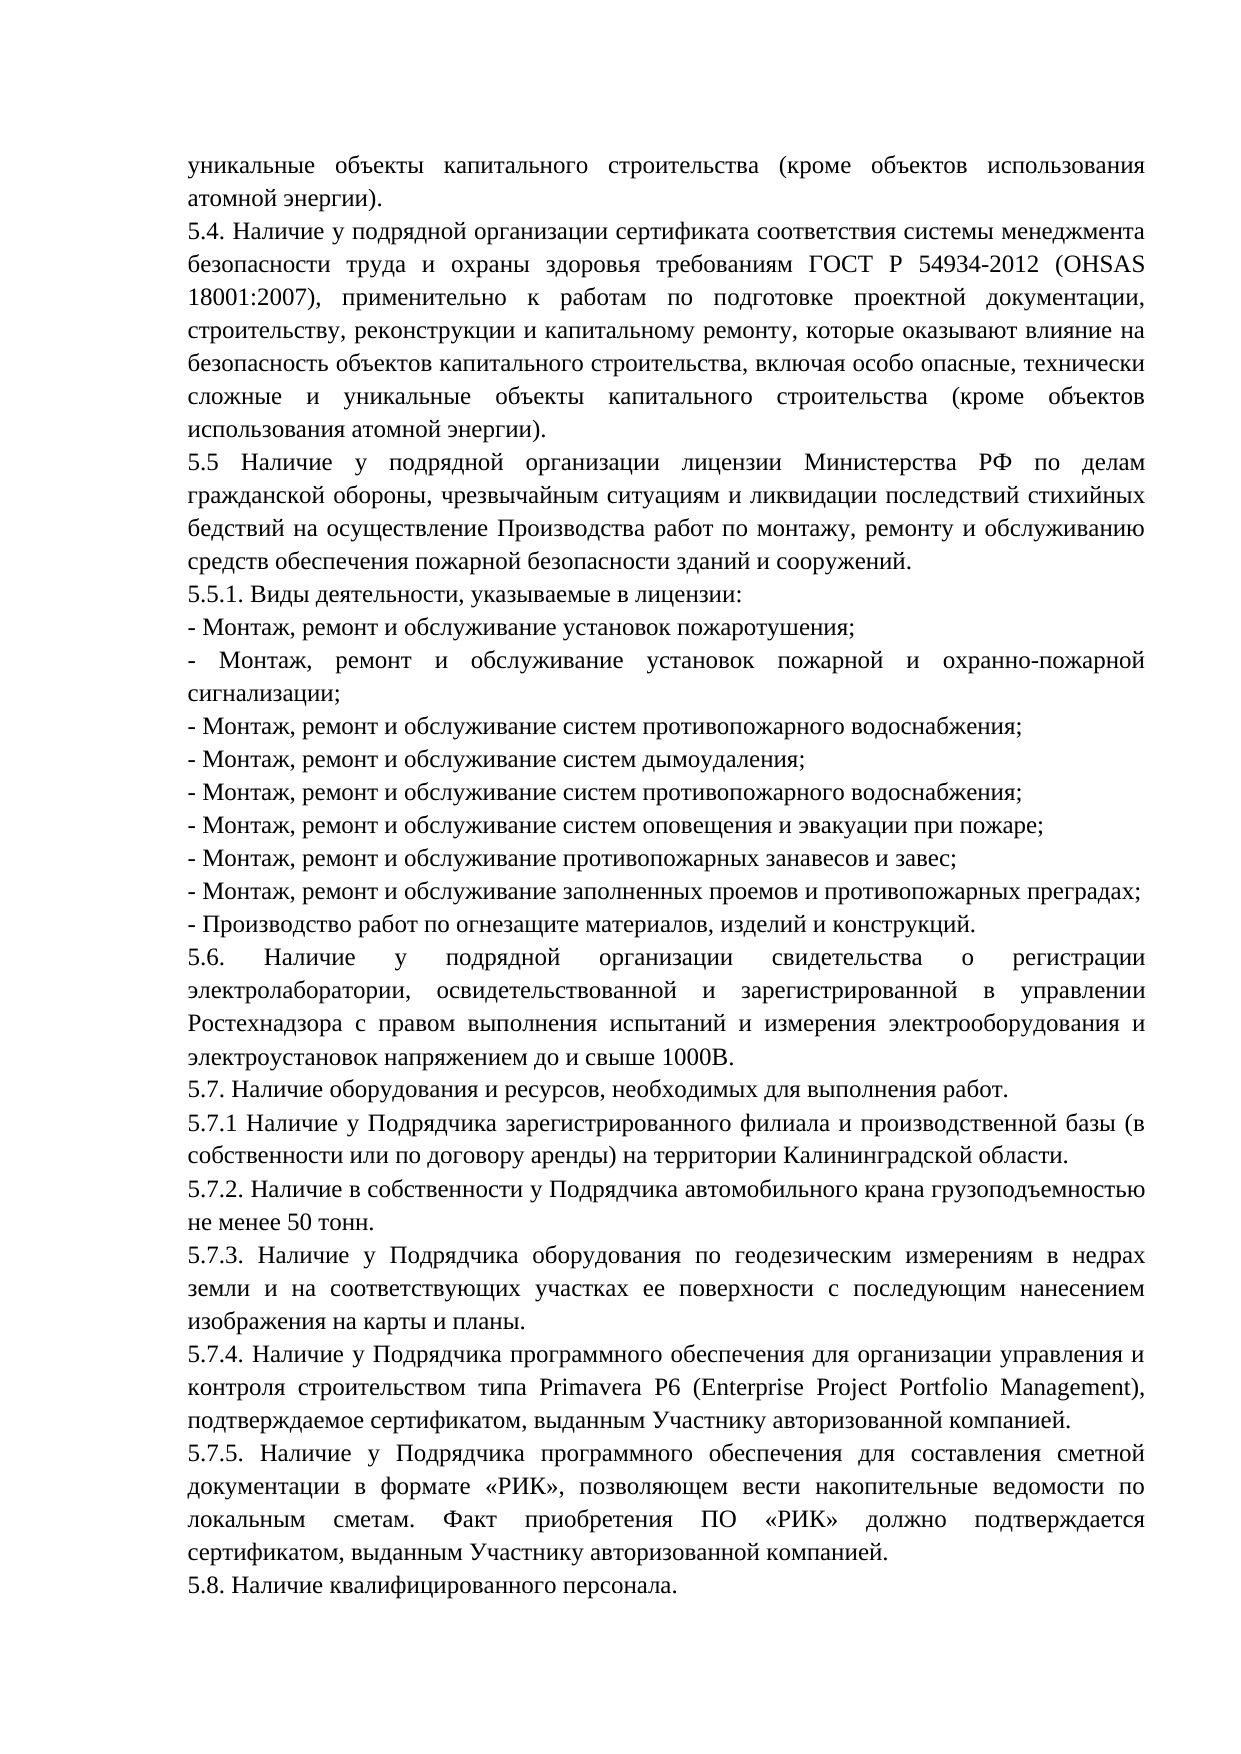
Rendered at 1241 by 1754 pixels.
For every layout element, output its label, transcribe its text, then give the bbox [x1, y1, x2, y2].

list - Монтаж, ремонт и обслуживание систем противопожарного водоснабжения; [187, 711, 1146, 740]
list - Монтаж, ремонт и обслуживание заполненных проемов и противопожарных преградах; [187, 876, 1146, 905]
list 5.7.4. Наличие у Подрядчика программного обеспечения для организации управления и контроля строительством типа Primavera P6 (Enterprise Project Portfolio Management), подтверждаемое сертификатом, выданным Участнику авторизованной компанией. [187, 1339, 1146, 1433]
list - Монтаж, ремонт и обслуживание систем противопожарного водоснабжения; [187, 777, 1146, 806]
list 5.7.1 Наличие у Подрядчика зарегистрированного филиала и производственной базы (в собственности или по договору аренды) на территории Калининградской области. [187, 1108, 1146, 1169]
list 5.6. Наличие у подрядной организации свидетельства о регистрации электролаборатории, освидетельствованной и зарегистрированной в управлении Ростехнадзора с правом выполнения испытаний и измерения электрооборудования и электроустановок напряжением до и свыше 1000В. [187, 942, 1146, 1070]
list 5.7.2. Наличие в собственности у Подрядчика автомобильного крана грузоподъемностью не менее 50 тонн. [187, 1174, 1146, 1235]
list - Монтаж, ремонт и обслуживание установок пожарной и охранно-пожарной сигнализации; [187, 645, 1146, 707]
list - Монтаж, ремонт и обслуживание систем дымоудаления; [187, 744, 1146, 773]
list 5.7. Наличие оборудования и ресурсов, необходимых для выполнения работ. [187, 1074, 1146, 1103]
list 5.4. Наличие у подрядной организации сертификата соответствия системы менеджмента безопасности труда и охраны здоровья требованиям ГОСТ Р 54934-2012 (OHSAS 18001:2007), применительно к работам по подготовке проектной документации, строительству, реконструкции и капитальному ремонту, которые оказывают влияние на безопасность объектов капитального строительства, включая особо опасные, технически сложные и уникальные объекты капитального строительства (кроме объектов использования атомной энергии). [187, 216, 1146, 443]
list - Монтаж, ремонт и обслуживание систем оповещения и эвакуации при пожаре; [187, 810, 1146, 839]
list 5.7.3. Наличие у Подрядчика оборудования по геодезическим измерениям в недрах земли и на соответствующих участках ее поверхности с последующим нанесением изображения на карты и планы. [187, 1240, 1146, 1334]
list 5.5 Наличие у подрядной организации лицензии Министерства РФ по делам гражданской обороны, чрезвычайным ситуациям и ликвидации последствий стихийных бедствий на осуществление Производства работ по монтажу, ремонту и обслуживанию средств обеспечения пожарной безопасности зданий и сооружений. [187, 447, 1146, 575]
list - Монтаж, ремонт и обслуживание противопожарных занавесов и завес; [187, 843, 1146, 872]
list 5.7.5. Наличие у Подрядчика программного обеспечения для составления сметной документации в формате «РИК», позволяющем вести накопительные ведомости по локальным сметам. Факт приобретения ПО «РИК» должно подтверждается сертификатом, выданным Участнику авторизованной компанией. [187, 1438, 1146, 1566]
list - Производство работ по огнезащите материалов, изделий и конструкций. [187, 909, 1146, 938]
list - Монтаж, ремонт и обслуживание установок пожаротушения; [187, 612, 1146, 641]
list 5.8. Наличие квалифицированного персонала. [187, 1570, 1146, 1599]
list 5.5.1. Виды деятельности, указываемые в лицензии: [187, 579, 1146, 608]
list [187, 150, 1146, 212]
